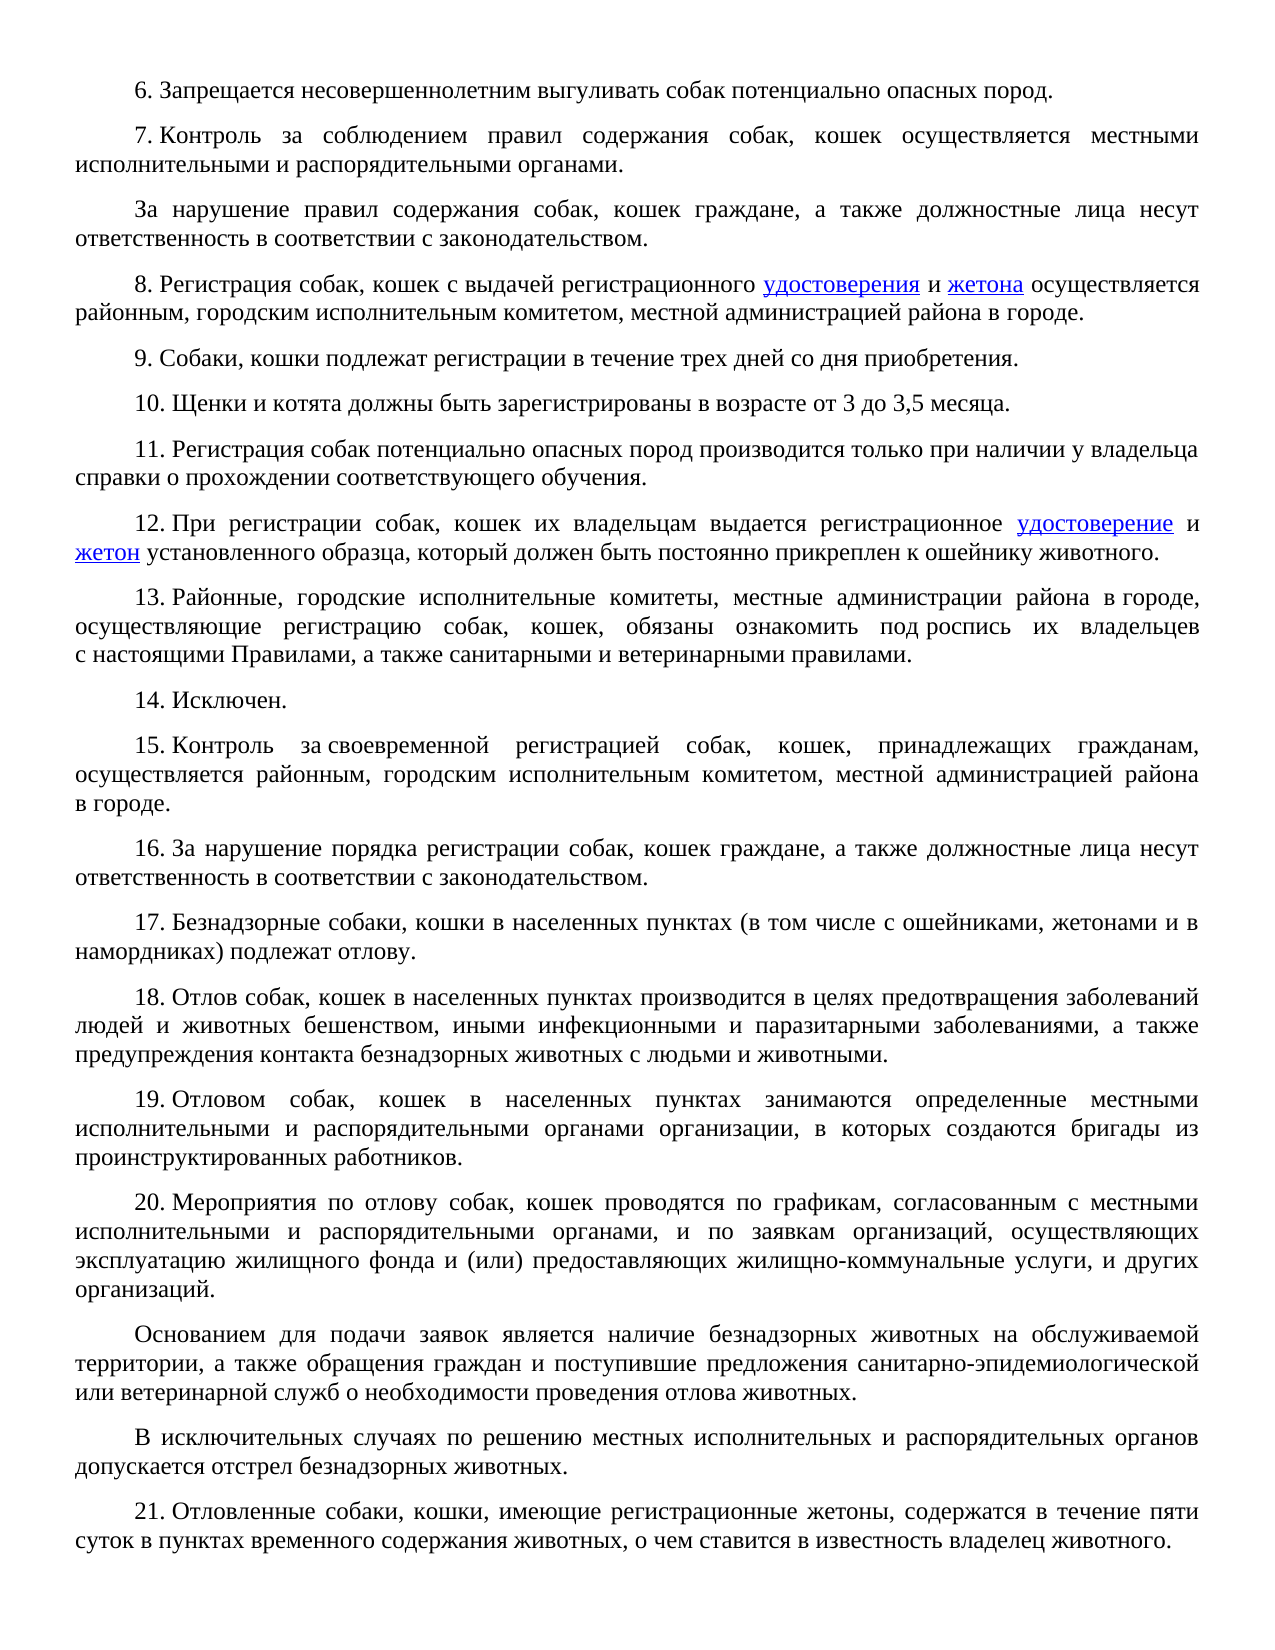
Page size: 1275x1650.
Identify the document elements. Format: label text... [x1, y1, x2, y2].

text В исключительных случаях по решению местных исполнительных и распорядительных органов допускается отстрел безнадзорных животных. [75, 1422, 1200, 1479]
text 7. Контроль за соблюдением правил содержания собак, кошек осуществляется местными исполнительными и распорядительными органами. [75, 120, 1200, 178]
text 16. За нарушение порядка регистрации собак, кошек граждане, а также должностные лица несут ответственность в соответствии с законодательством. [75, 833, 1200, 891]
text 21. Отловленные собаки, кошки, имеющие регистрационные жетоны, содержатся в течение пяти суток в пунктах временного содержания животных, о чем ставится в известность владелец животного. [75, 1496, 1200, 1554]
text За нарушение правил содержания собак, кошек граждане, а также должностные лица несут ответственность в соответствии с законодательством. [75, 194, 1200, 252]
text 11. Регистрация собак потенциально опасных пород производится только при наличии у владельца справки о прохождении соответствующего обучения. [75, 434, 1200, 491]
text 14. Исключен. [75, 685, 1200, 714]
text 17. Безнадзорные собаки, кошки в населенных пунктах (в том числе с ошейниками, жетонами и в намордниках) подлежат отлову. [75, 907, 1200, 965]
text 20. Мероприятия по отлову собак, кошек проводятся по графикам, согласованным с местными исполнительными и распорядительными органами, и по заявкам организаций, осуществляющих эксплуатацию жилищного фонда и (или) предоставляющих жилищно-коммунальные услуги, и других организаций. [75, 1187, 1200, 1302]
text 13. Районные, городские исполнительные комитеты, местные администрации района в городе, осуществляющие регистрацию собак, кошек, обязаны ознакомить под роспись их владельцев с настоящими Правилами, а также санитарными и ветеринарными правилами. [75, 582, 1200, 668]
text 12. При регистрации собак, кошек их владельцам выдается регистрационное удостоверение и жетон установленного образца, который должен быть постоянно прикреплен к ошейнику животного. [75, 508, 1200, 565]
text 15. Контроль за своевременной регистрацией собак, кошек, принадлежащих гражданам, осуществляется районным, городским исполнительным комитетом, местной администрацией района в городе. [75, 730, 1200, 817]
text Основанием для подачи заявок является наличие безнадзорных животных на обслуживаемой территории, а также обращения граждан и поступившие предложения санитарно-эпидемиологической или ветеринарной служб о необходимости проведения отлова животных. [75, 1319, 1200, 1405]
text 6. Запрещается несовершеннолетним выгуливать собак потенциально опасных пород. [75, 75, 1200, 104]
text 10. Щенки и котята должны быть зарегистрированы в возрасте от 3 до 3,5 месяца. [75, 388, 1200, 417]
text 19. Отловом собак, кошек в населенных пунктах занимаются определенные местными исполнительными и распорядительными органами организации, в которых создаются бригады из проинструктированных работников. [75, 1084, 1200, 1171]
text 18. Отлов собак, кошек в населенных пунктах производится в целях предотвращения заболеваний людей и животных бешенством, иными инфекционными и паразитарными заболеваниями, а также предупреждения контакта безнадзорных животных с людьми и животными. [75, 982, 1200, 1068]
text 9. Собаки, кошки подлежат регистрации в течение трех дней со дня приобретения. [75, 343, 1200, 372]
text 8. Регистрация собак, кошек с выдачей регистрационного удостоверения и жетона осуществляется районным, городским исполнительным комитетом, местной администрацией района в городе. [75, 269, 1200, 326]
